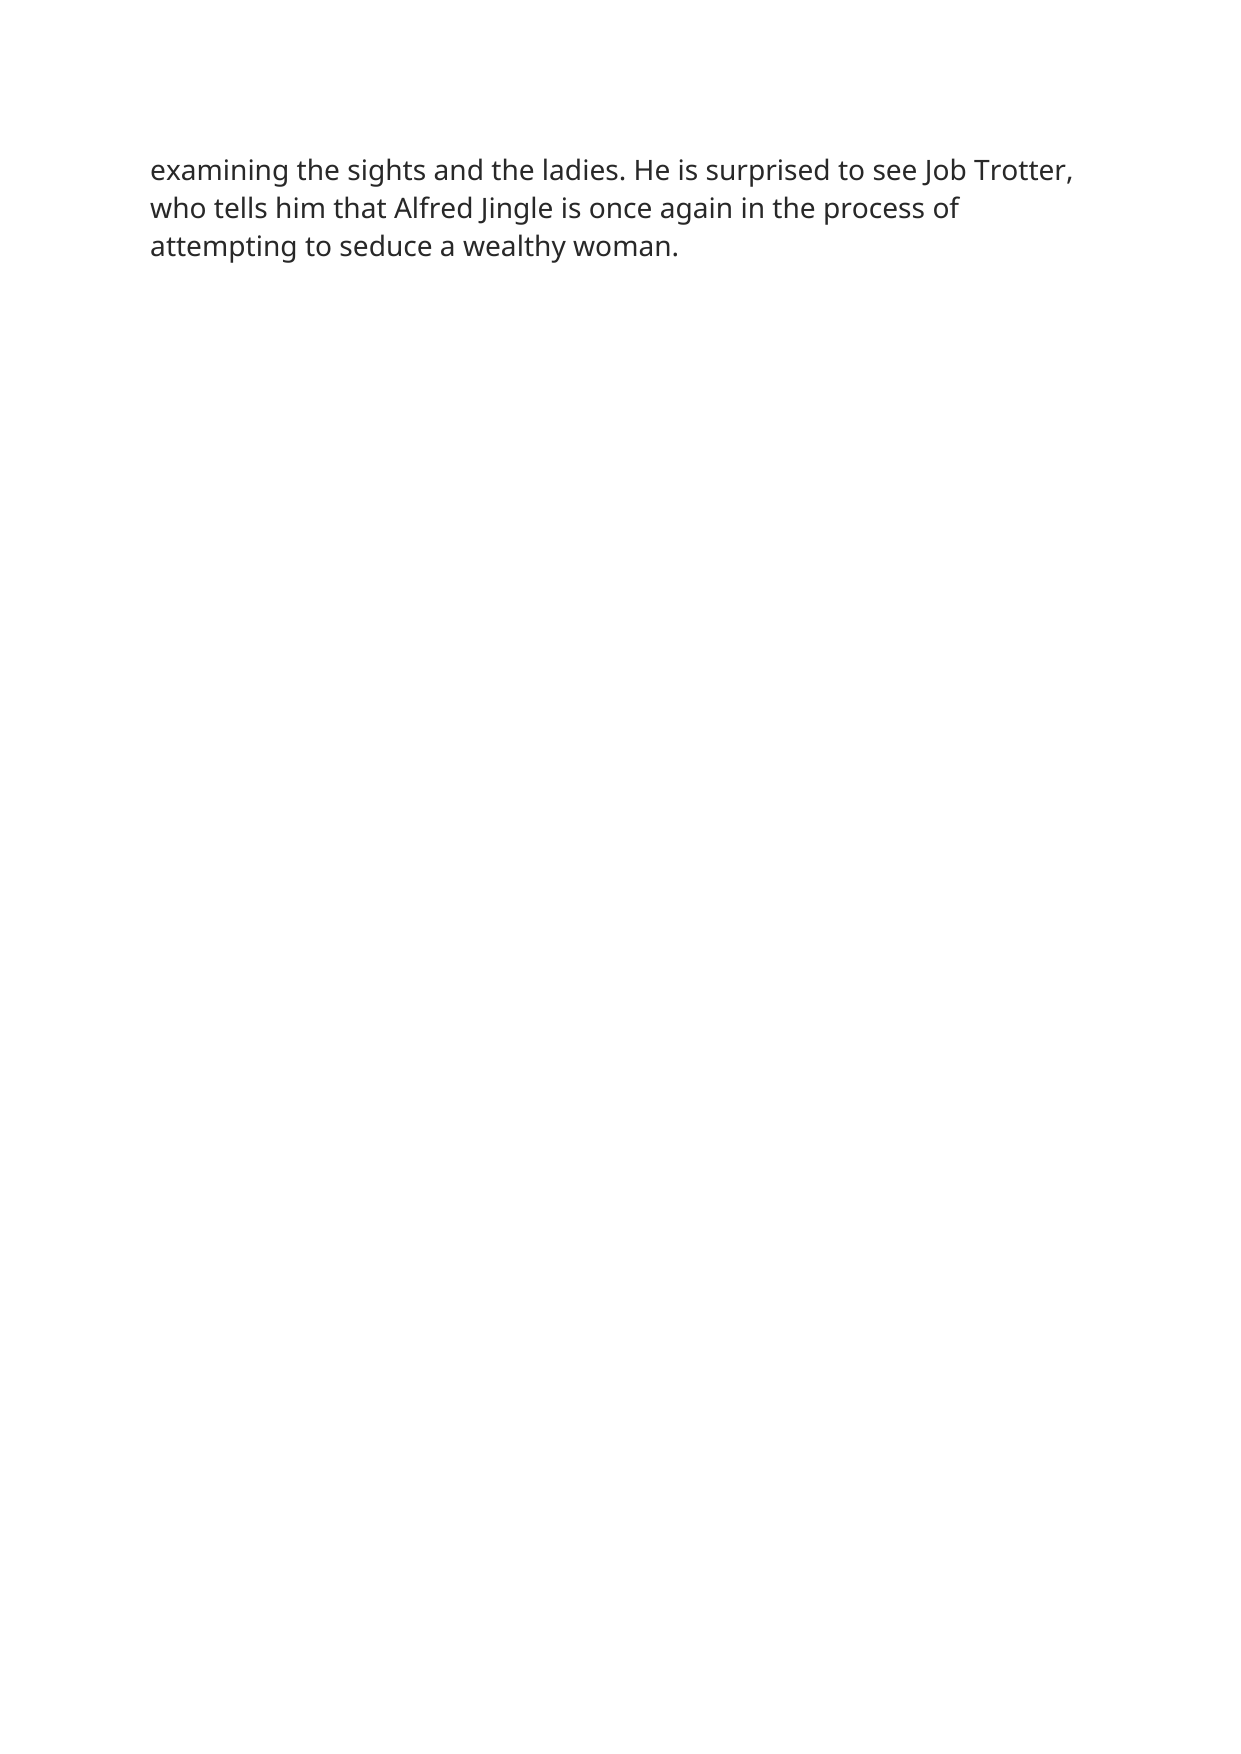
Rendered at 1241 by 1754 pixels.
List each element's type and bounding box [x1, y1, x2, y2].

text [150, 150, 1090, 265]
